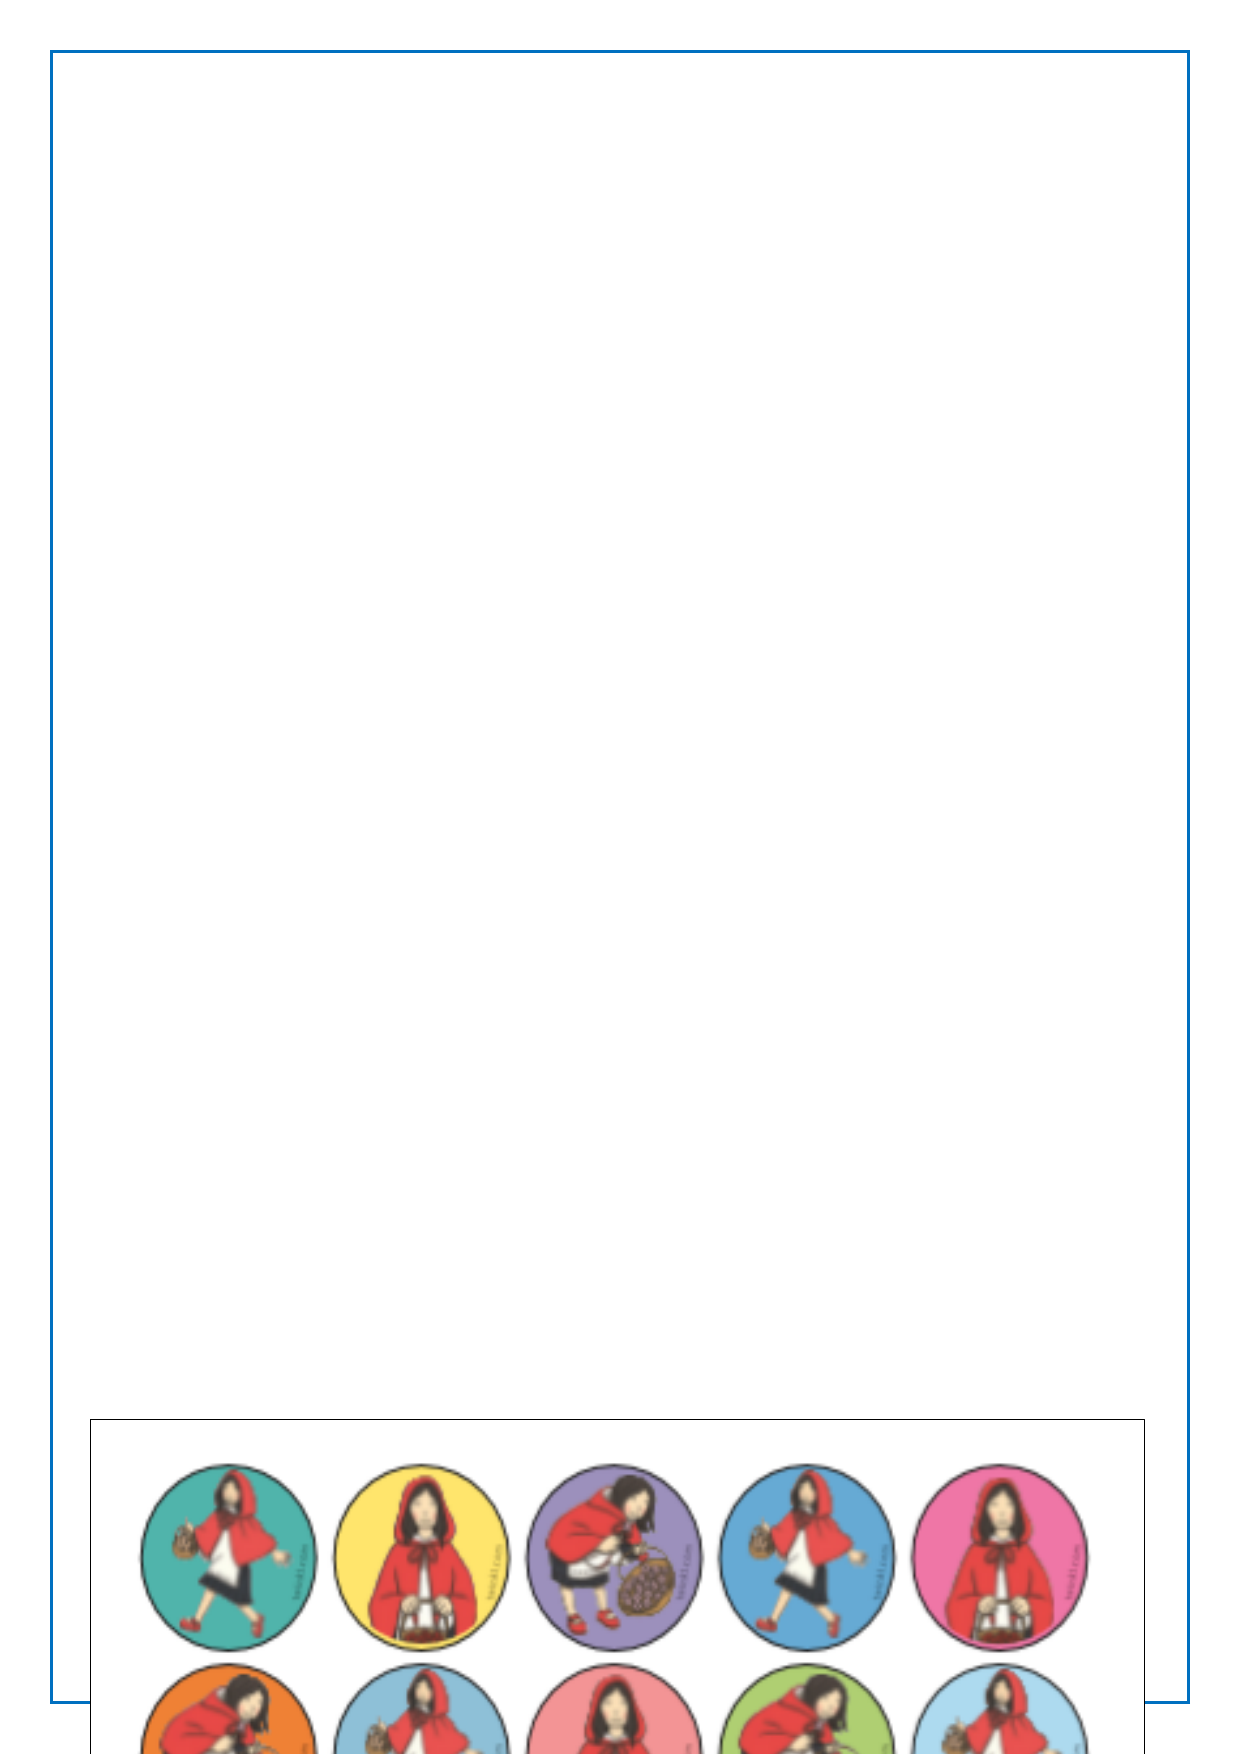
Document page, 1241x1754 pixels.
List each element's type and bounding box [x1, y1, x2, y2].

picture [105, 1426, 1120, 1754]
